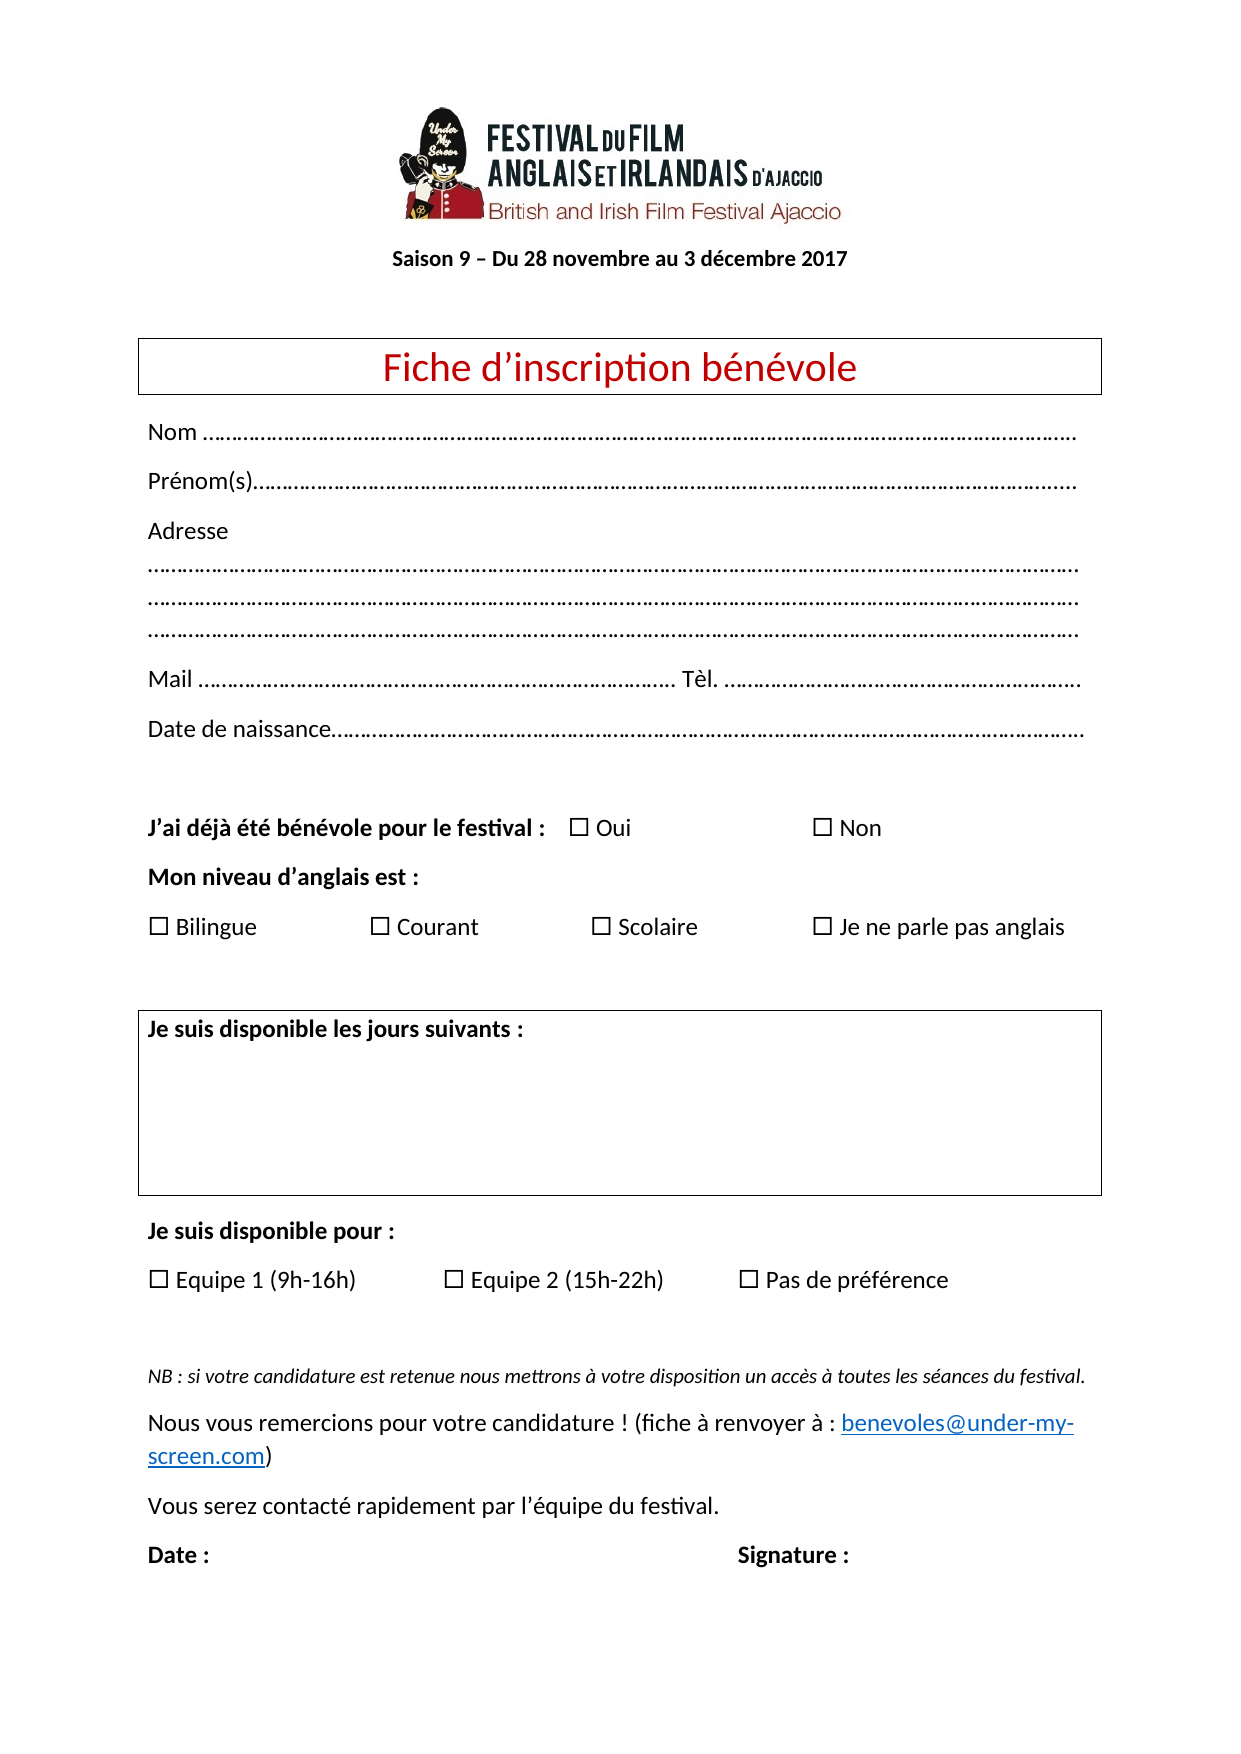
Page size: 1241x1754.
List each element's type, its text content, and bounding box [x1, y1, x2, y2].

text Date de naissance………………………………………………………………………………………………………………….. [148, 713, 1093, 743]
text Je suis disponible pour : [148, 1215, 1093, 1245]
text Je suis disponible les jours suivants : [139, 1011, 1101, 1044]
text Date : Signature : [148, 1540, 1093, 1570]
text Adresse ……………………………………………………………………………………………………………………………………………………………………………………………………………………………………………………………………………………………………………………………………………………………………………………………………………………………………………… [148, 515, 1093, 644]
text Vous serez contacté rapidement par l’équipe du festival. [148, 1490, 1093, 1521]
text Mail ……………………………………………………………………….. Tèl. …………………………………………………….. [148, 663, 1093, 694]
picture [379, 103, 861, 230]
text Nom …………………………………………………………………………………………………………………………………….. [148, 416, 1093, 446]
text Nous vous remercions pour votre candidature ! (fiche à renvoyer à : benevoles@under-my-screen.com) [148, 1408, 1093, 1471]
text Equipe 1 (9h-16h) Equipe 2 (15h-22h) Pas de préférence [148, 1264, 1093, 1295]
text Prénom(s)…………………………………………………………………………………………………………………………..... [148, 465, 1093, 496]
text Saison 9 – Du 28 novembre au 3 décembre 2017 [148, 244, 1093, 272]
text Fiche d’inscription bénévole [139, 339, 1101, 394]
text Bilingue Courant Scolaire Je ne parle pas anglais [148, 911, 1093, 942]
text NB : si votre candidature est retenue nous mettrons à votre disposition un accès à toutes les séances du festival. [148, 1363, 1093, 1389]
text Mon niveau d’anglais est : [148, 861, 1093, 892]
text J’ai déjà été bénévole pour le festival : Oui Non [148, 812, 1093, 842]
